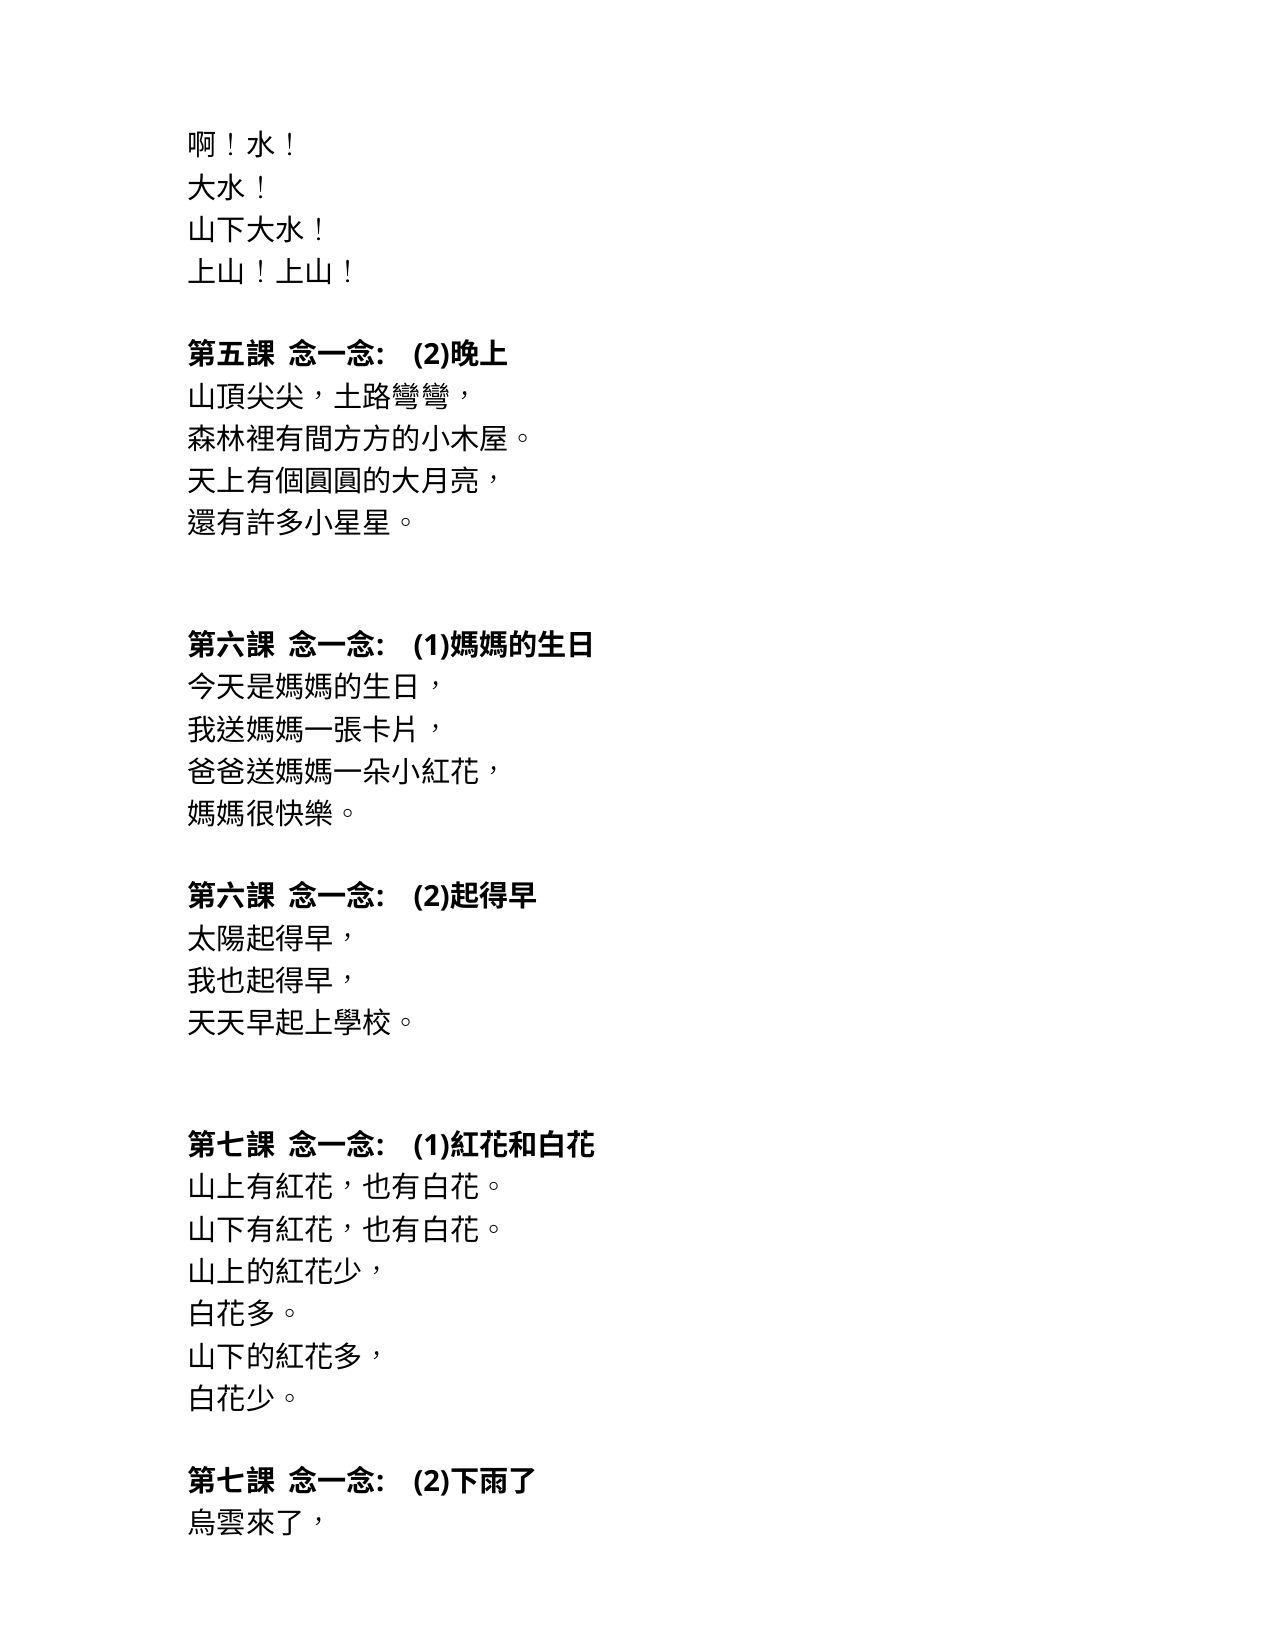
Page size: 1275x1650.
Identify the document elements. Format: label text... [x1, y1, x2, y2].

text 太陽起得早， [187, 915, 1087, 958]
text 今天是媽媽的生日， [187, 664, 1087, 706]
text 天天早起上學校。 [187, 1000, 1087, 1042]
text 烏雲來了， [187, 1500, 1087, 1542]
text 上山！上山！ [187, 249, 1087, 291]
text 我也起得早， [187, 958, 1087, 1000]
text 白花少。 [187, 1375, 1087, 1418]
text 山上的紅花少， [187, 1248, 1087, 1291]
text 啊！水！ [187, 122, 1087, 164]
text 第七課 念一念: (2)下雨了 [187, 1457, 1087, 1500]
text 媽媽很快樂。 [187, 791, 1087, 833]
text 山下大水！ [187, 206, 1087, 249]
text 第七課 念一念: (1)紅花和白花 [187, 1122, 1087, 1164]
text 山下有紅花，也有白花。 [187, 1206, 1087, 1248]
text 白花多。 [187, 1291, 1087, 1333]
text 山下的紅花多， [187, 1333, 1087, 1375]
text 天上有個圓圓的大月亮， [187, 458, 1087, 500]
text 還有許多小星星。 [187, 500, 1087, 542]
text 第五課 念一念: (2)晚上 [187, 331, 1087, 373]
text 我送媽媽一張卡片， [187, 706, 1087, 749]
text 山頂尖尖，土路彎彎， [187, 373, 1087, 415]
text 第六課 念一念: (1)媽媽的生日 [187, 622, 1087, 664]
text 爸爸送媽媽一朵小紅花， [187, 749, 1087, 791]
text 森林裡有間方方的小木屋。 [187, 415, 1087, 458]
text 大水！ [187, 164, 1087, 206]
text 山上有紅花，也有白花。 [187, 1164, 1087, 1206]
text 第六課 念一念: (2)起得早 [187, 873, 1087, 915]
